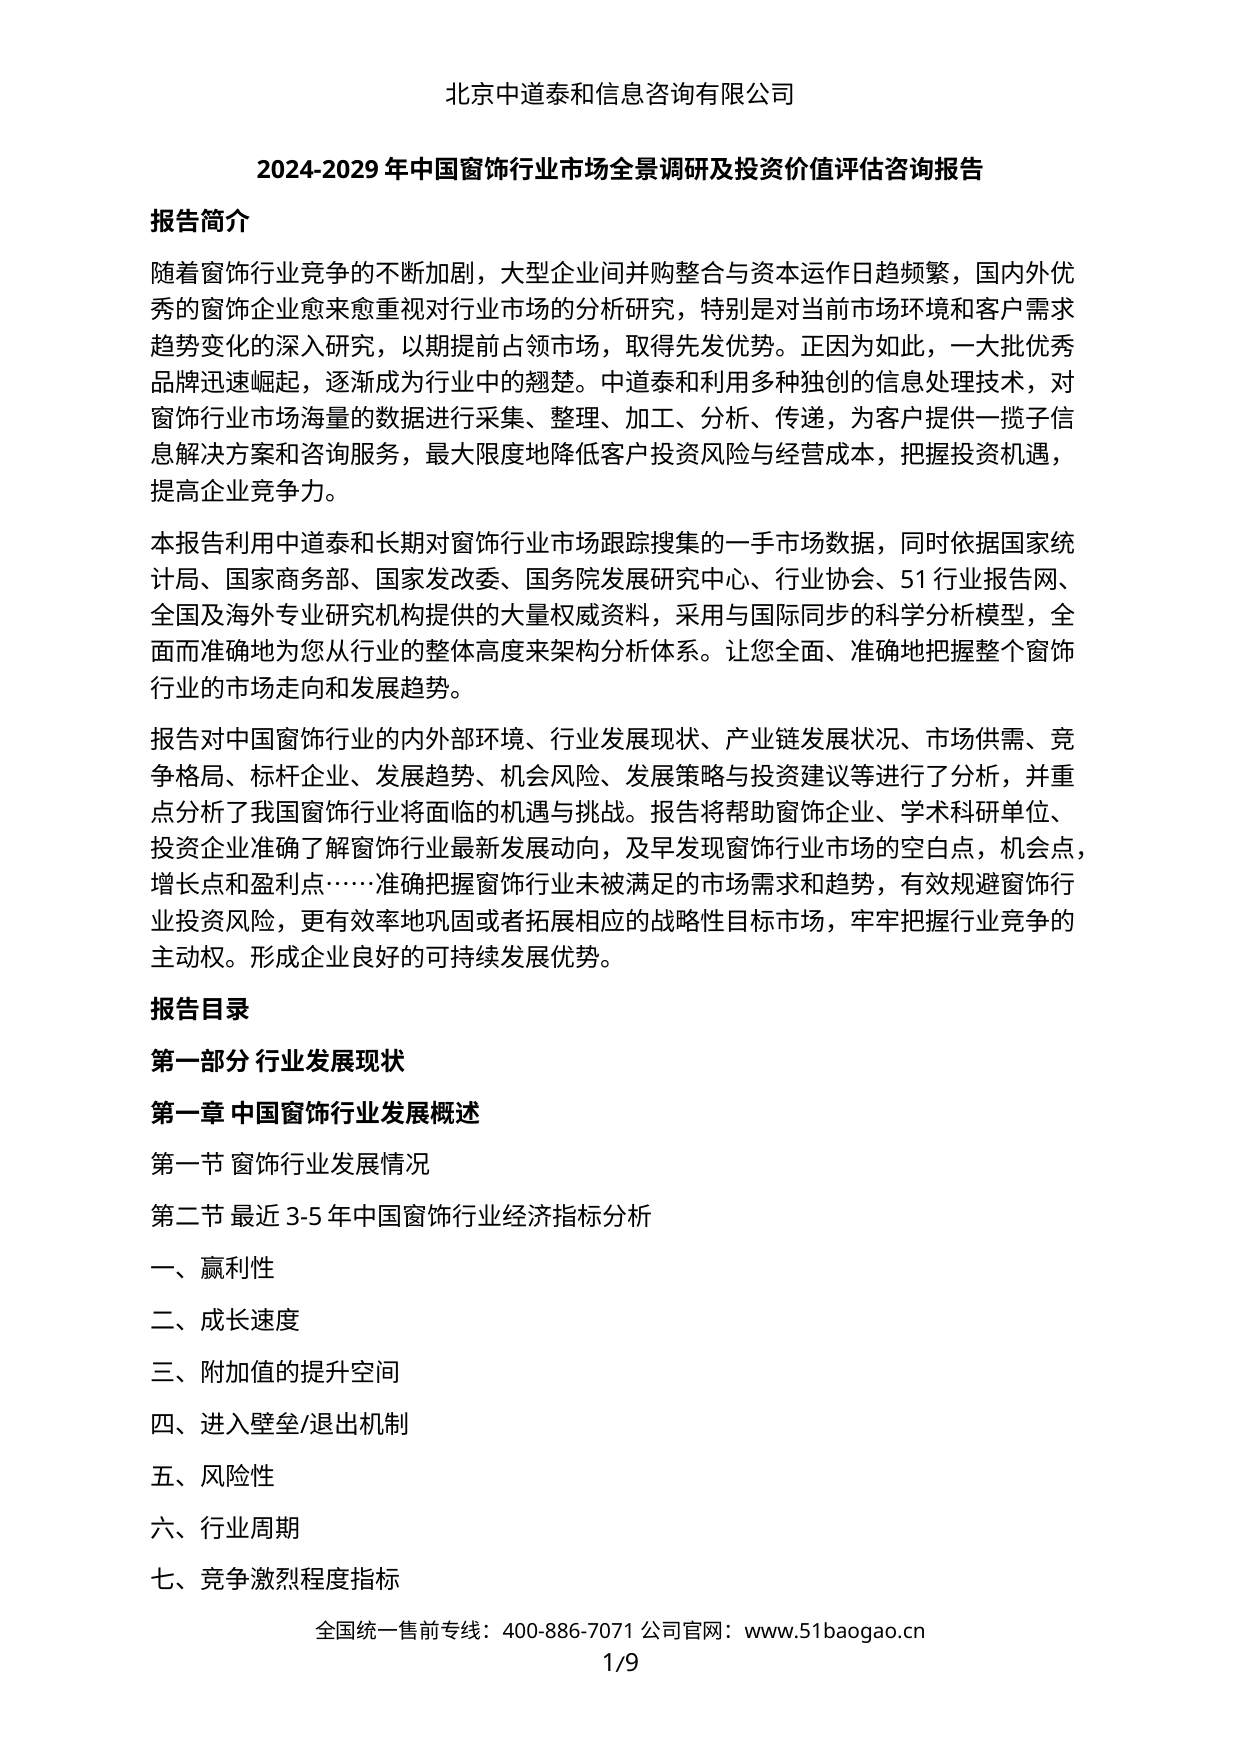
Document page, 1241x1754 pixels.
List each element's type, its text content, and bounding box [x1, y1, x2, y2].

text 随着窗饰行业竞争的不断加剧，大型企业间并购整合与资本运作日趋频繁，国内外优秀的窗饰企业愈来愈重视对行业市场的分析研究，特别是对当前市场环境和客户需求趋势变化的深入研究，以期提前占领市场，取得先发优势。正因为如此，一大批优秀品牌迅速崛起，逐渐成为行业中的翘楚。中道泰和利用多种独创的信息处理技术，对窗饰行业市场海量的数据进行采集、整理、加工、分析、传递，为客户提供一揽子信息解决方案和咨询服务，最大限度地降低客户投资风险与经营成本，把握投资机遇，提高企业竞争力。 [150, 254, 1090, 507]
text 第一部分 行业发展现状 [150, 1041, 1090, 1077]
text 本报告利用中道泰和长期对窗饰行业市场跟踪搜集的一手市场数据，同时依据国家统计局、国家商务部、国家发改委、国务院发展研究中心、行业协会、51行业报告网、全国及海外专业研究机构提供的大量权威资料，采用与国际同步的科学分析模型，全面而准确地为您从行业的整体高度来架构分析体系。让您全面、准确地把握整个窗饰行业的市场走向和发展趋势。 [150, 523, 1090, 704]
text 四、进入壁垒/退出机制 [150, 1404, 1090, 1441]
text 报告简介 [150, 202, 1090, 238]
text 五、风险性 [150, 1456, 1090, 1492]
text 2024-2029年中国窗饰行业市场全景调研及投资价值评估咨询报告 [150, 150, 1090, 186]
text 一、赢利性 [150, 1249, 1090, 1285]
text 六、行业周期 [150, 1508, 1090, 1544]
text 报告对中国窗饰行业的内外部环境、行业发展现状、产业链发展状况、市场供需、竞争格局、标杆企业、发展趋势、机会风险、发展策略与投资建议等进行了分析，并重点分析了我国窗饰行业将面临的机遇与挑战。报告将帮助窗饰企业、学术科研单位、投资企业准确了解窗饰行业最新发展动向，及早发现窗饰行业市场的空白点，机会点，增长点和盈利点……准确把握窗饰行业未被满足的市场需求和趋势，有效规避窗饰行业投资风险，更有效率地巩固或者拓展相应的战略性目标市场，牢牢把握行业竞争的主动权。形成企业良好的可持续发展优势。 [150, 720, 1090, 974]
text 第一节 窗饰行业发展情况 [150, 1145, 1090, 1181]
text 第二节 最近3-5年中国窗饰行业经济指标分析 [150, 1197, 1090, 1233]
text 二、成长速度 [150, 1301, 1090, 1337]
text 三、附加值的提升空间 [150, 1352, 1090, 1389]
text 报告目录 [150, 989, 1090, 1026]
text 七、竞争激烈程度指标 [150, 1560, 1090, 1596]
text 第一章 中国窗饰行业发展概述 [150, 1093, 1090, 1129]
